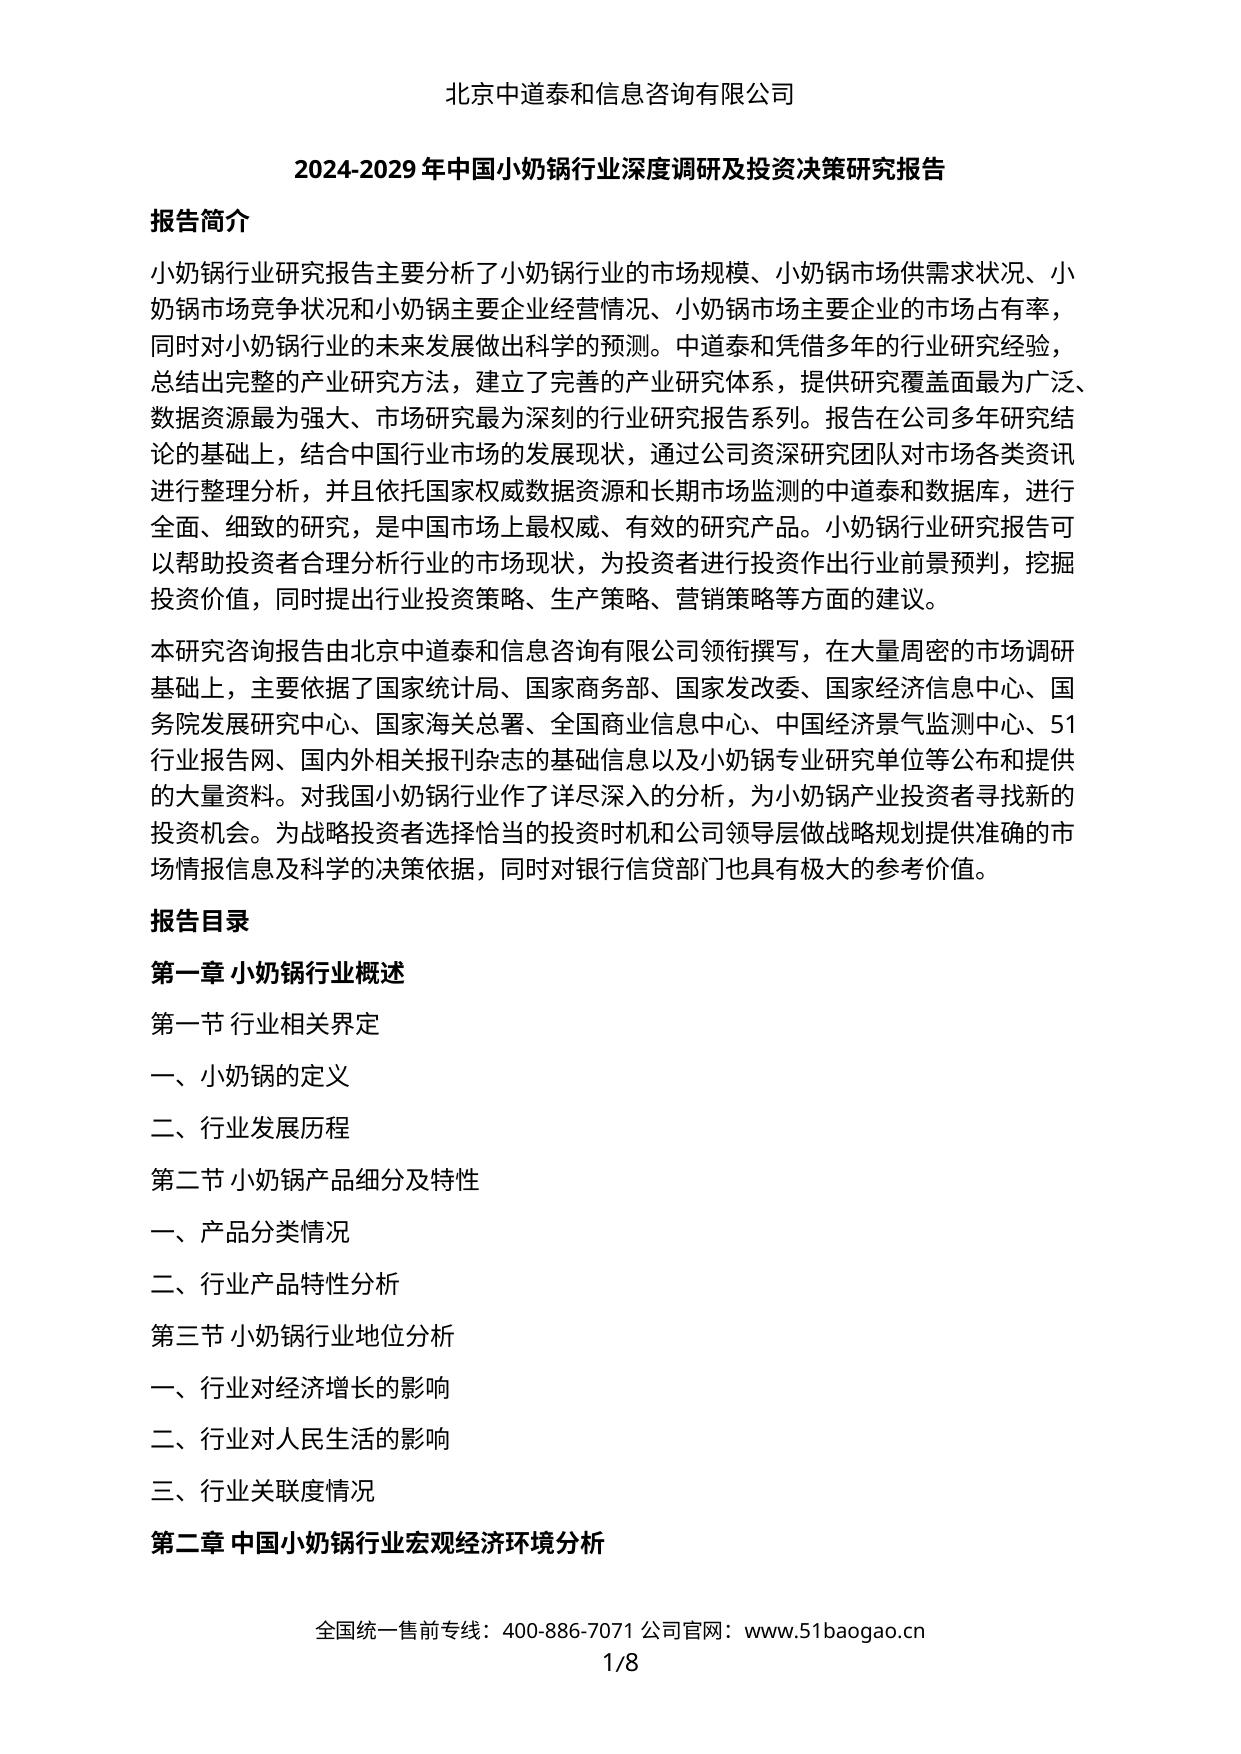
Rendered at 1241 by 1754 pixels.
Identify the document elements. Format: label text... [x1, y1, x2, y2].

text 一、小奶锅的定义 [150, 1057, 1090, 1093]
text 二、行业发展历程 [150, 1109, 1090, 1145]
text 小奶锅行业研究报告主要分析了小奶锅行业的市场规模、小奶锅市场供需求状况、小奶锅市场竞争状况和小奶锅主要企业经营情况、小奶锅市场主要企业的市场占有率，同时对小奶锅行业的未来发展做出科学的预测。中道泰和凭借多年的行业研究经验，总结出完整的产业研究方法，建立了完善的产业研究体系，提供研究覆盖面最为广泛、数据资源最为强大、市场研究最为深刻的行业研究报告系列。报告在公司多年研究结论的基础上，结合中国行业市场的发展现状，通过公司资深研究团队对市场各类资讯进行整理分析，并且依托国家权威数据资源和长期市场监测的中道泰和数据库，进行全面、细致的研究，是中国市场上最权威、有效的研究产品。小奶锅行业研究报告可以帮助投资者合理分析行业的市场现状，为投资者进行投资作出行业前景预判，挖掘投资价值，同时提出行业投资策略、生产策略、营销策略等方面的建议。 [150, 254, 1090, 616]
text 二、行业产品特性分析 [150, 1264, 1090, 1301]
text 第三节 小奶锅行业地位分析 [150, 1316, 1090, 1352]
text 第一节 行业相关界定 [150, 1005, 1090, 1041]
text 报告简介 [150, 202, 1090, 238]
text 二、行业对人民生活的影响 [150, 1420, 1090, 1456]
text 一、产品分类情况 [150, 1212, 1090, 1249]
text 第二节 小奶锅产品细分及特性 [150, 1161, 1090, 1197]
text 第一章 小奶锅行业概述 [150, 953, 1090, 989]
text 第二章 中国小奶锅行业宏观经济环境分析 [150, 1524, 1090, 1560]
text 报告目录 [150, 901, 1090, 937]
text 三、行业关联度情况 [150, 1472, 1090, 1508]
text 一、行业对经济增长的影响 [150, 1368, 1090, 1404]
text 2024-2029年中国小奶锅行业深度调研及投资决策研究报告 [150, 150, 1090, 186]
text 本研究咨询报告由北京中道泰和信息咨询有限公司领衔撰写，在大量周密的市场调研基础上，主要依据了国家统计局、国家商务部、国家发改委、国家经济信息中心、国务院发展研究中心、国家海关总署、全国商业信息中心、中国经济景气监测中心、51行业报告网、国内外相关报刊杂志的基础信息以及小奶锅专业研究单位等公布和提供的大量资料。对我国小奶锅行业作了详尽深入的分析，为小奶锅产业投资者寻找新的投资机会。为战略投资者选择恰当的投资时机和公司领导层做战略规划提供准确的市场情报信息及科学的决策依据，同时对银行信贷部门也具有极大的参考价值。 [150, 632, 1090, 886]
